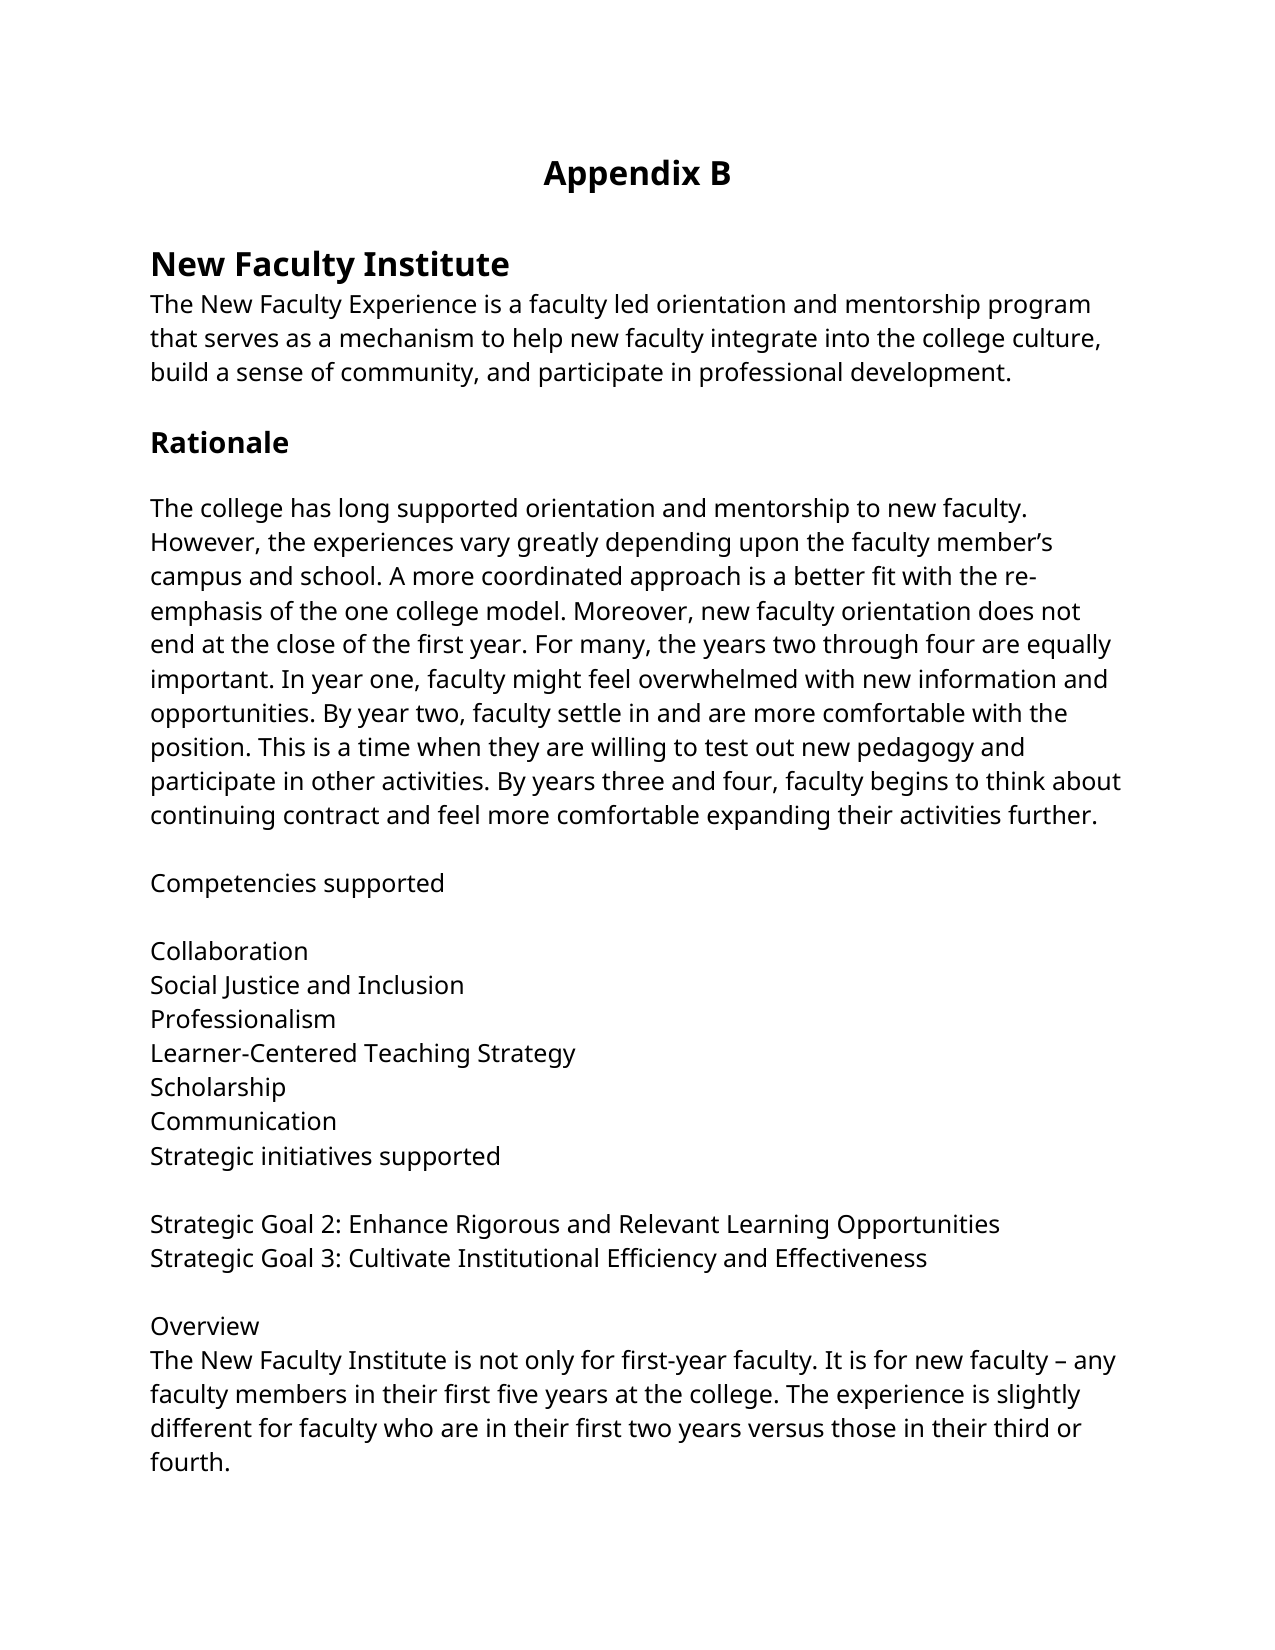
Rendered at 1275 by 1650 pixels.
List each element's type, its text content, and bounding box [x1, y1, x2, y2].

text Competencies supported [150, 866, 1125, 900]
text Professionalism [150, 1002, 1125, 1036]
text The New Faculty Experience is a faculty led orientation and mentorship program that serves as a mechanism to help new faculty integrate into the college culture, build a sense of community, and participate in professional development. [150, 286, 1125, 388]
text Strategic Goal 2: Enhance Rigorous and Relevant Learning Opportunities [150, 1206, 1125, 1240]
text Communication [150, 1104, 1125, 1138]
text Strategic initiatives supported [150, 1138, 1125, 1172]
text Overview [150, 1308, 1125, 1342]
text Scholarship [150, 1070, 1125, 1104]
text Learner-Centered Teaching Strategy [150, 1036, 1125, 1070]
text Strategic Goal 3: Cultivate Institutional Efficiency and Effectiveness [150, 1240, 1125, 1274]
text New Faculty Institute [150, 241, 1125, 286]
text Collaboration [150, 934, 1125, 968]
text Social Justice and Inclusion [150, 968, 1125, 1002]
text The college has long supported orientation and mentorship to new faculty. However, the experiences vary greatly depending upon the faculty member’s campus and school. A more coordinated approach is a better fit with the re-emphasis of the one college model. Moreover, new faculty orientation does not end at the close of the first year. For many, the years two through four are equally important. In year one, faculty might feel overwhelmed with new information and opportunities. By year two, faculty settle in and are more comfortable with the position. This is a time when they are willing to test out new pedagogy and participate in other activities. By years three and four, faculty begins to think about continuing contract and feel more comfortable expanding their activities further. [150, 491, 1125, 832]
text Appendix B [150, 150, 1125, 195]
text Rationale [150, 422, 1125, 462]
text The New Faculty Institute is not only for first-year faculty. It is for new faculty – any faculty members in their first five years at the college. The experience is slightly different for faculty who are in their first two years versus those in their third or fourth. [150, 1342, 1125, 1479]
